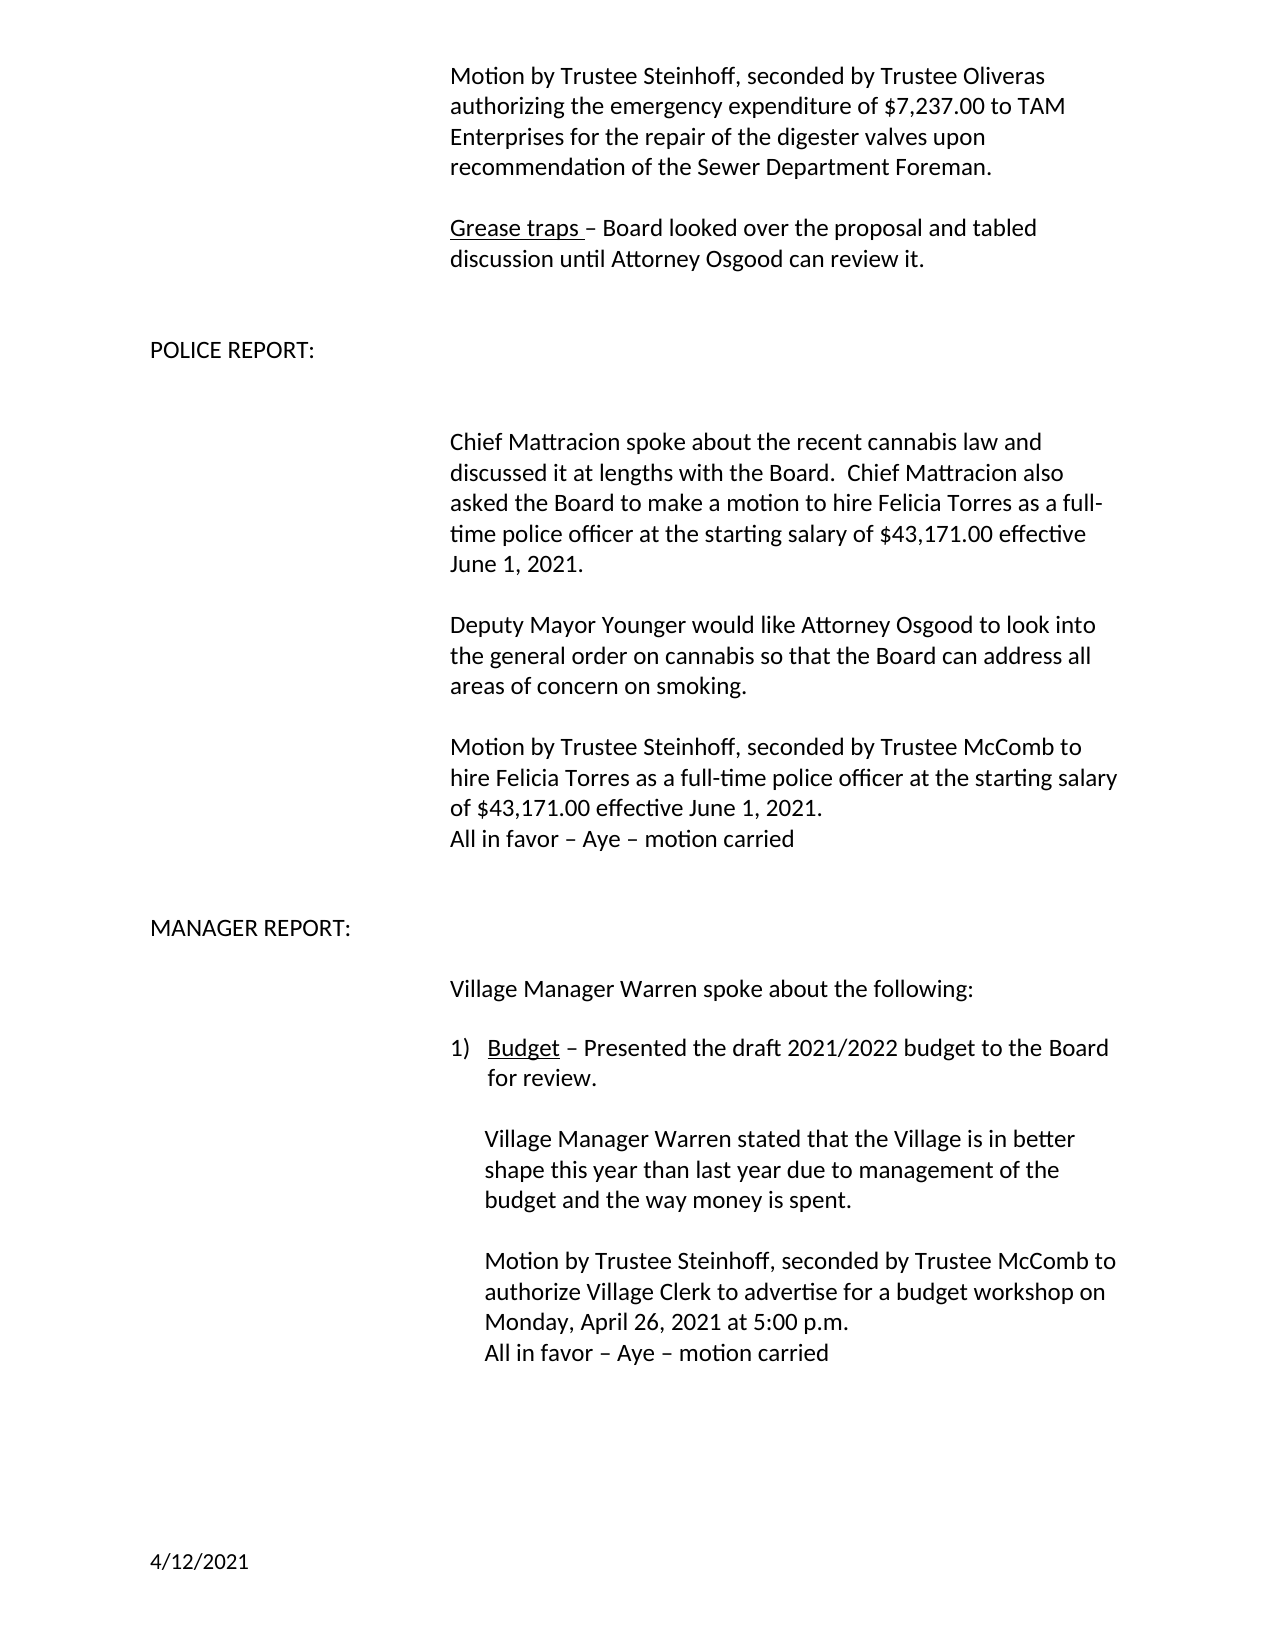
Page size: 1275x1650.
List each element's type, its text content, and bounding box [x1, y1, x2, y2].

list Budget – Presented the draft 2021/2022 budget to the Board for review. [450, 1032, 1125, 1093]
text All in favor – Aye – motion carried [450, 1337, 1125, 1367]
text Chief Mattracion spoke about the recent cannabis law and discussed it at lengths with the Board. Chief Mattracion also asked the Board to make a motion to hire Felicia Torres as a full-time police officer at the starting salary of $43,171.00 effective June 1, 2021. [450, 426, 1125, 579]
text Motion by Trustee Steinhoff, seconded by Trustee Oliveras authorizing the emergency expenditure of $7,237.00 to TAM Enterprises for the repair of the digester valves upon recommendation of the Sewer Department Foreman. [450, 60, 1125, 182]
text Motion by Trustee Steinhoff, seconded by Trustee McComb to authorize Village Clerk to advertise for a budget workshop on Monday, April 26, 2021 at 5:00 p.m. [484, 1245, 1125, 1337]
text POLICE REPORT: [150, 335, 1125, 365]
text Deputy Mayor Younger would like Attorney Osgood to look into the general order on cannabis so that the Board can address all areas of concern on smoking. [450, 609, 1125, 701]
text MANAGER REPORT: [150, 912, 1125, 943]
text Village Manager Warren spoke about the following: [150, 973, 1125, 1004]
text Motion by Trustee Steinhoff, seconded by Trustee McComb to hire Felicia Torres as a full-time police officer at the starting salary of $43,171.00 effective June 1, 2021. [450, 731, 1125, 823]
text Village Manager Warren stated that the Village is in better shape this year than last year due to management of the budget and the way money is spent. [484, 1123, 1125, 1215]
text All in favor – Aye – motion carried [450, 823, 1125, 853]
text Grease traps – Board looked over the proposal and tabled discussion until Attorney Osgood can review it. [450, 213, 1125, 274]
